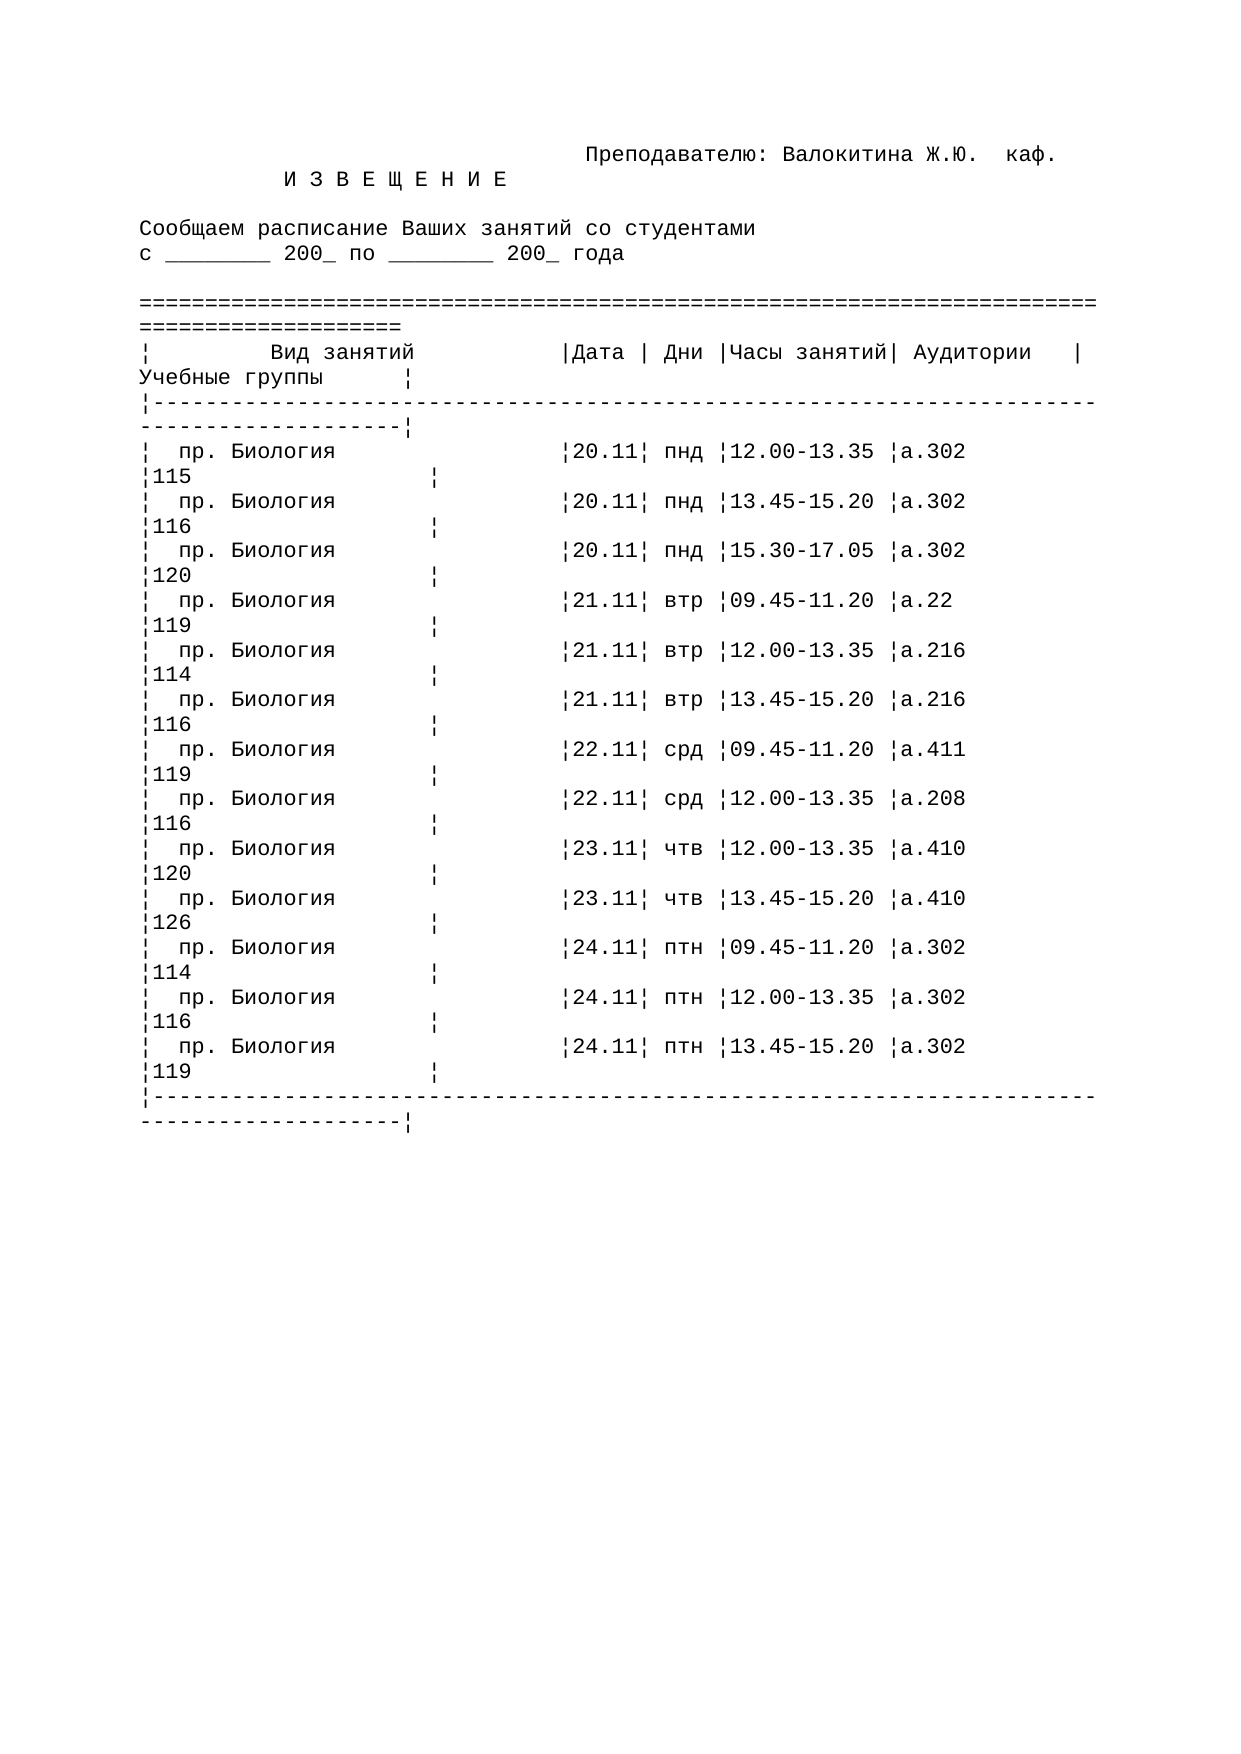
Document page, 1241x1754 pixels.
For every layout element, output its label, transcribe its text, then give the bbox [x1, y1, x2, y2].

text ¦ пр. Биология ¦23.11¦ чтв ¦12.00-13.35 ¦а.410 ¦120 ¦ [139, 837, 1101, 887]
text ¦ пр. Биология ¦24.11¦ птн ¦13.45-15.20 ¦а.302 ¦119 ¦ [139, 1035, 1101, 1085]
text ¦--------------------------------------------------------------------------------------------¦ [139, 1085, 1101, 1134]
text ¦ пр. Биология ¦20.11¦ пнд ¦15.30-17.05 ¦а.302 ¦120 ¦ [139, 539, 1101, 589]
text ¦ пр. Биология ¦22.11¦ сpд ¦09.45-11.20 ¦а.411 ¦119 ¦ [139, 738, 1101, 787]
text Преподавателю: Валокитина Ж.Ю. каф. [139, 143, 1101, 168]
text ¦ Вид занятий |Дата | Дни |Часы занятий| Аудитории | Учебные группы ¦ [139, 341, 1101, 391]
text И З В Е Щ Е Н И Е [139, 168, 1101, 192]
text ¦ пр. Биология ¦22.11¦ сpд ¦12.00-13.35 ¦а.208 ¦116 ¦ [139, 787, 1101, 837]
text ¦ пр. Биология ¦23.11¦ чтв ¦13.45-15.20 ¦а.410 ¦126 ¦ [139, 887, 1101, 936]
text ¦ пр. Биология ¦24.11¦ птн ¦09.45-11.20 ¦а.302 ¦114 ¦ [139, 936, 1101, 986]
text ¦ пр. Биология ¦20.11¦ пнд ¦12.00-13.35 ¦а.302 ¦115 ¦ [139, 440, 1101, 490]
text ¦--------------------------------------------------------------------------------------------¦ [139, 391, 1101, 440]
text ¦ пр. Биология ¦21.11¦ втp ¦13.45-15.20 ¦а.216 ¦116 ¦ [139, 688, 1101, 738]
text ¦ пр. Биология ¦21.11¦ втp ¦12.00-13.35 ¦а.216 ¦114 ¦ [139, 639, 1101, 688]
text ¦ пр. Биология ¦24.11¦ птн ¦12.00-13.35 ¦а.302 ¦116 ¦ [139, 986, 1101, 1035]
text Сообщаем расписание Ваших занятий со студентами [139, 217, 1101, 242]
text ¦ пр. Биология ¦20.11¦ пнд ¦13.45-15.20 ¦а.302 ¦116 ¦ [139, 490, 1101, 539]
text ============================================================================================= [139, 292, 1101, 341]
text с ________ 200_ по ________ 200_ года [139, 242, 1101, 267]
text ¦ пр. Биология ¦21.11¦ втp ¦09.45-11.20 ¦а.22 ¦119 ¦ [139, 589, 1101, 639]
